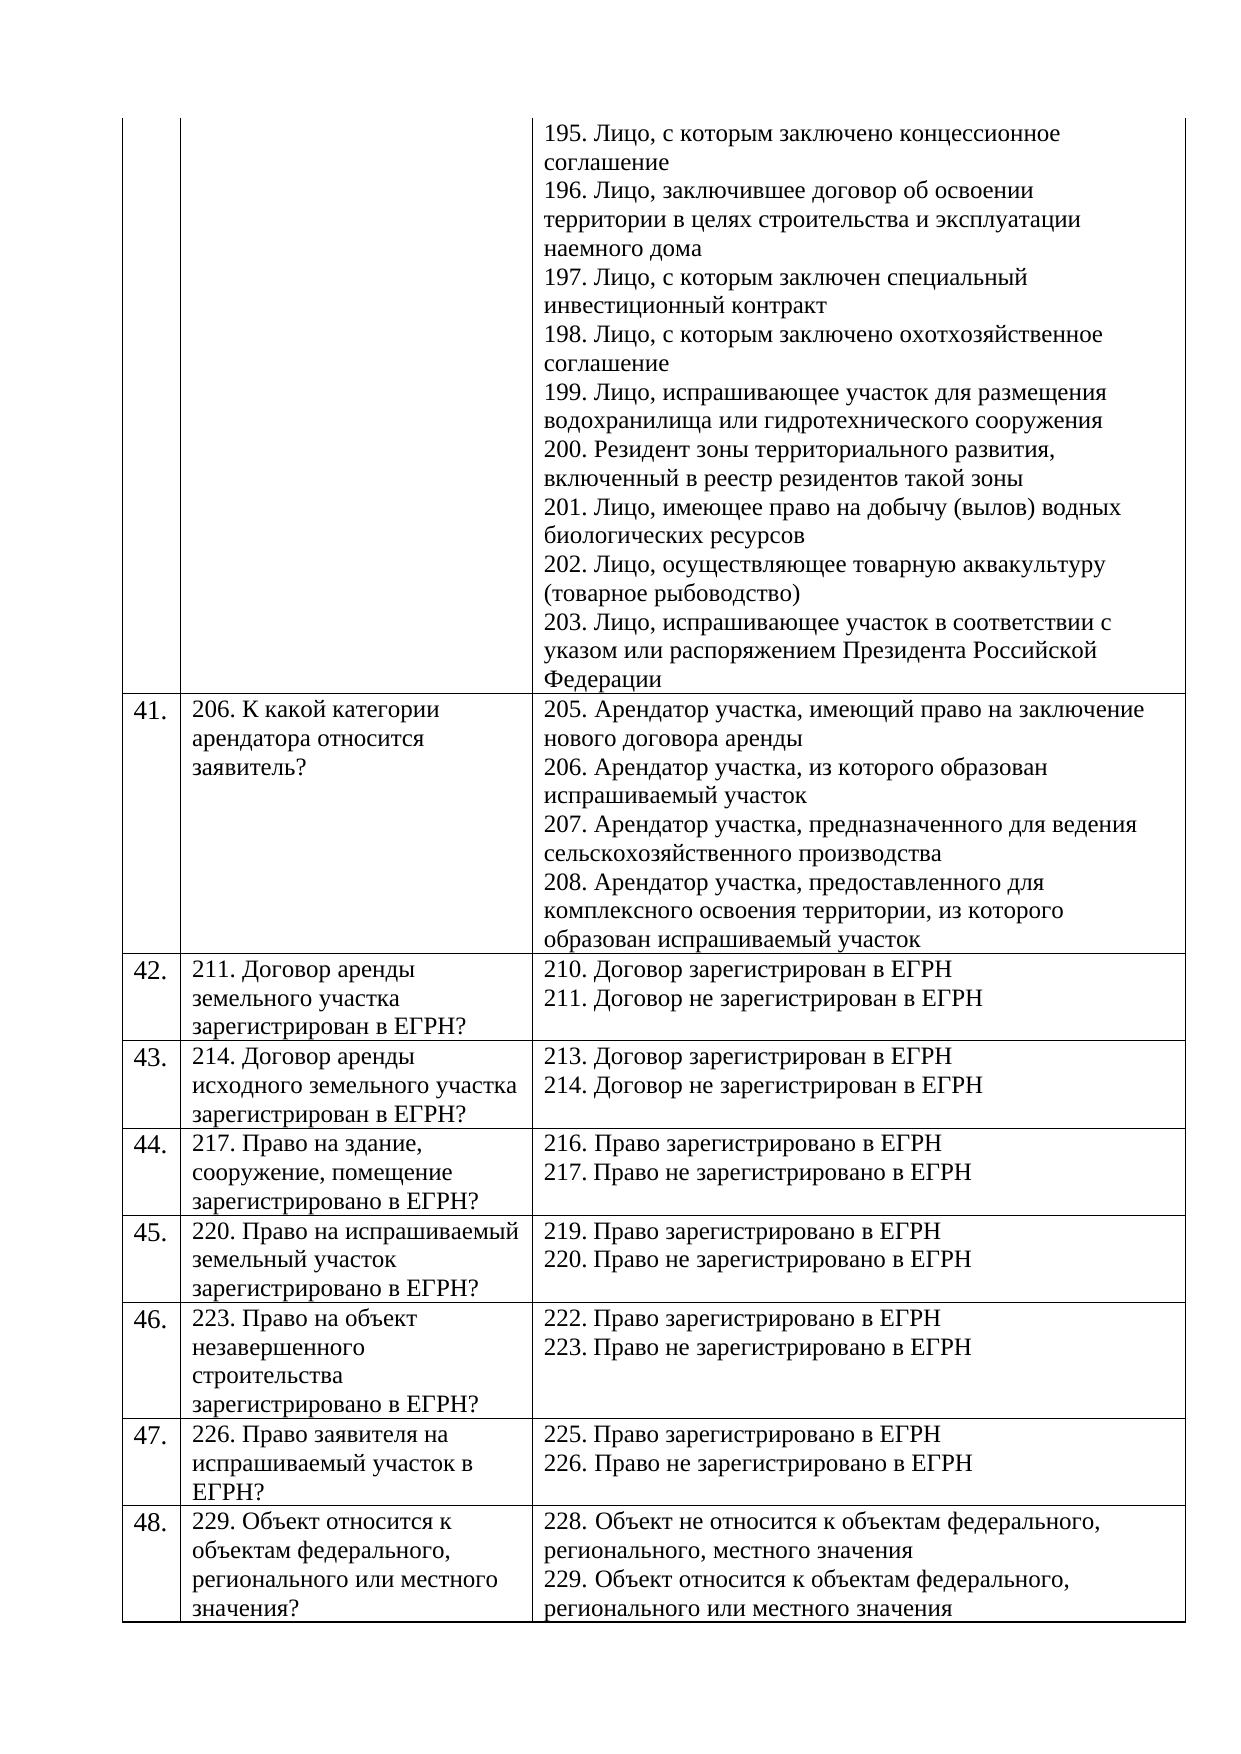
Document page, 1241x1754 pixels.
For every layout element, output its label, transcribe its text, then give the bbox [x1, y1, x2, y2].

table_cell 229. Объект относится к объектам федерального, регионального или местного значения? [181, 1506, 532, 1621]
table_cell соглашение [533, 147, 1185, 176]
table_cell 46. [123, 1303, 180, 1418]
table_cell (товарное рыбоводство) [533, 578, 1185, 607]
table_cell 44. [123, 1129, 180, 1215]
table_cell 211. Договор аренды земельного участка зарегистрирован в ЕГРН? [181, 954, 532, 1040]
table_cell 197. Лицо, с которым заключен специальный [533, 262, 1185, 291]
table_cell территории в целях строительства и эксплуатации [533, 204, 1185, 233]
table_cell 195. Лицо, с которым заключено концессионное [533, 118, 1185, 147]
table_cell 217. Право на здание, сооружение, помещение зарегистрировано в ЕГРН? [181, 1129, 532, 1215]
table_cell 198. Лицо, с которым заключено охотхозяйственное [533, 319, 1185, 348]
table_cell наемного дома [533, 233, 1185, 262]
table_cell соглашение [533, 348, 1185, 377]
table_cell Право зарегистрировано в ЕГРН Право не зарегистрировано в ЕГРН [533, 1303, 1185, 1418]
table_cell 199. Лицо, испрашивающее участок для размещения [533, 377, 1185, 406]
table_cell указом или распоряжением Президента Российской [533, 636, 1185, 664]
table_cell 42. [123, 954, 180, 1040]
table_cell Договор зарегистрирован в ЕГРН Договор не зарегистрирован в ЕГРН [533, 954, 1185, 1040]
table_cell 196. Лицо, заключившее договор об освоении [533, 176, 1185, 204]
table_cell 223. Право на объект незавершенного строительства зарегистрировано в ЕГРН? [181, 1303, 532, 1418]
table_cell водохранилища или гидротехнического сооружения [533, 406, 1185, 434]
table_cell 43. [123, 1041, 180, 1127]
table_cell Право зарегистрировано в ЕГРН Право не зарегистрировано в ЕГРН [533, 1129, 1185, 1215]
table_cell 48. [123, 1506, 180, 1621]
table_cell 214. Договор аренды исходного земельного участка зарегистрирован в ЕГРН? [181, 1041, 532, 1127]
table_cell Арендатор участка, имеющий право на заключение нового договора аренды Арендатор участка, из которого образован испрашиваемый участок Арендатор участка, предназначенного для ведения сельскохозяйственного производства Арендатор участка, предоставленного для комплексного освоения территории, из которого образован испрашиваемый участок [533, 694, 1185, 953]
table_cell Право зарегистрировано в ЕГРН Право не зарегистрировано в ЕГРН [533, 1419, 1185, 1505]
table_cell включенный в реестр резидентов такой зоны [533, 463, 1185, 492]
table_cell Объект не относится к объектам федерального, регионального, местного значения Объект относится к объектам федерального, регионального или местного значения [533, 1506, 1185, 1621]
table_cell 202. Лицо, осуществляющее товарную аквакультуру [533, 549, 1185, 578]
table_cell 201. Лицо, имеющее право на добычу (вылов) водных [533, 492, 1185, 521]
table_cell Договор зарегистрирован в ЕГРН Договор не зарегистрирован в ЕГРН [533, 1041, 1185, 1127]
table_cell Право зарегистрировано в ЕГРН Право не зарегистрировано в ЕГРН [533, 1216, 1185, 1302]
table_cell инвестиционный контракт [533, 291, 1185, 319]
table_cell 47. [123, 1419, 180, 1505]
table_cell 206. К какой категории арендатора относится заявитель? [181, 694, 532, 953]
table_cell биологических ресурсов [533, 521, 1185, 549]
table_cell 203. Лицо, испрашивающее участок в соответствии с [533, 607, 1185, 636]
table_cell 200. Резидент зоны территориального развития, [533, 434, 1185, 463]
table_cell 220. Право на испрашиваемый земельный участок зарегистрировано в ЕГРН? [181, 1216, 532, 1302]
table_cell 45. [123, 1216, 180, 1302]
table_cell 41. [123, 694, 180, 953]
table_cell Федерации [533, 664, 1185, 693]
table_cell 226. Право заявителя на испрашиваемый участок в ЕГРН? [181, 1419, 532, 1505]
